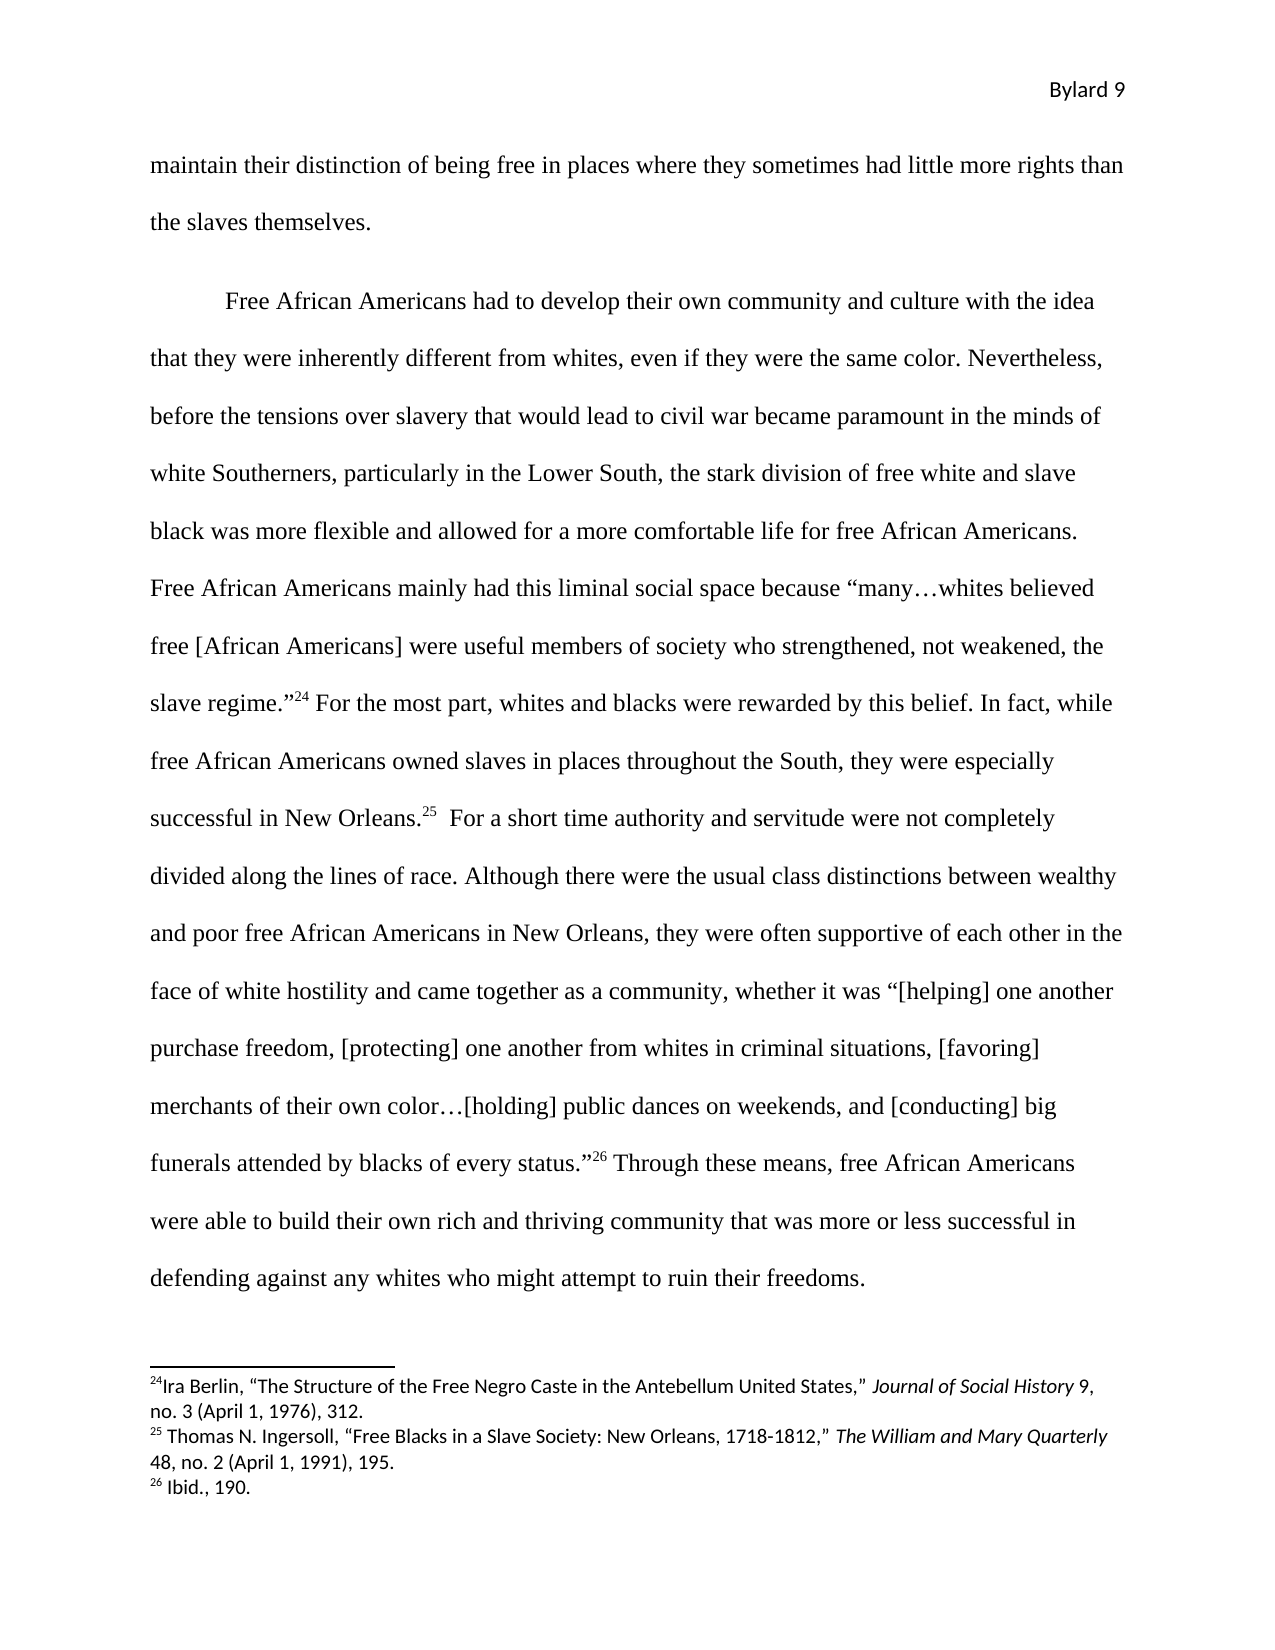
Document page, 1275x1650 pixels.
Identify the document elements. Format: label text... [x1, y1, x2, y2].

text Free African Americans had to develop their own community and culture with the idea that they were inherently different from whites, even if they were the same color. Nevertheless, before the tensions over slavery that would lead to civil war became paramount in the minds of white Southerners, particularly in the Lower South, the stark division of free white and slave black was more flexible and allowed for a more comfortable life for free African Americans. Free African Americans mainly had this liminal social space because “many…whites believed free [African Americans] were useful members of society who strengthened, not weakened, the slave regime.” For the most part, whites and blacks were rewarded by this belief. In fact, while free African Americans owned slaves in places throughout the South, they were especially successful in New Orleans. For a short time authority and servitude were not completely divided along the lines of race. Although there were the usual class distinctions between wealthy and poor free African Americans in New Orleans, they were often supportive of each other in the face of white hostility and came together as a community, whether it was “[helping] one another purchase freedom, [protecting] one another from whites in criminal situations, [favoring] merchants of their own color…[holding] public dances on weekends, and [conducting] big funerals attended by blacks of every status.” Through these means, free African Americans were able to build their own rich and thriving community that was more or less successful in defending against any whites who might attempt to ruin their freedoms. [150, 286, 1125, 1292]
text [150, 150, 1125, 236]
